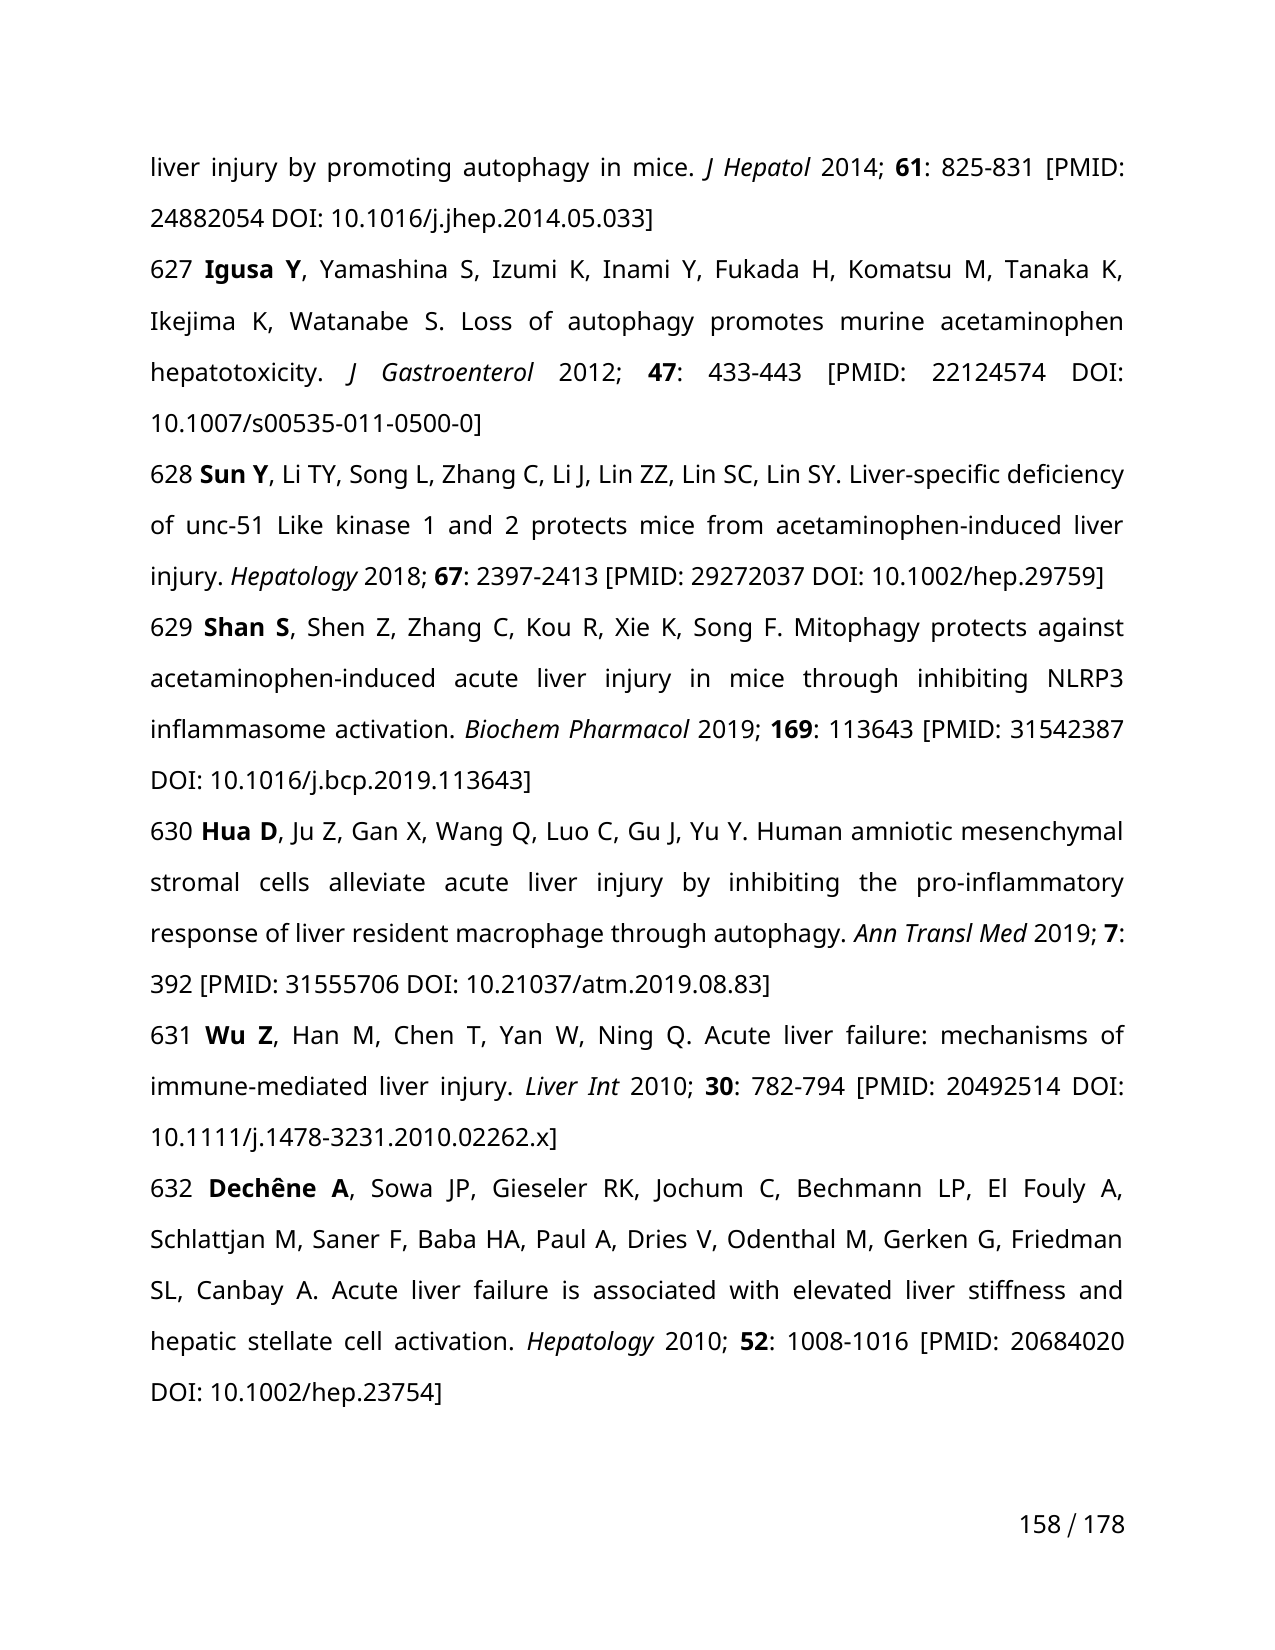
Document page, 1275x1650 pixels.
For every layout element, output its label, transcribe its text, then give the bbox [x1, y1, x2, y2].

text 631 Wu Z, Han M, Chen T, Yan W, Ning Q. Acute liver failure: mechanisms of immune-mediated liver injury. Liver Int 2010; 30: 782-794 [PMID: 20492514 DOI: 10.1111/j.1478-3231.2010.02262.x] [150, 1018, 1125, 1154]
text 628 Sun Y, Li TY, Song L, Zhang C, Li J, Lin ZZ, Lin SC, Lin SY. Liver-specific deficiency of unc-51 Like kinase 1 and 2 protects mice from acetaminophen-induced liver injury. Hepatology 2018; 67: 2397-2413 [PMID: 29272037 DOI: 10.1002/hep.29759] [150, 456, 1125, 592]
text 627 Igusa Y, Yamashina S, Izumi K, Inami Y, Fukada H, Komatsu M, Tanaka K, Ikejima K, Watanabe S. Loss of autophagy promotes murine acetaminophen hepatotoxicity. J Gastroenterol 2012; 47: 433-443 [PMID: 22124574 DOI: 10.1007/s00535-011-0500-0] [150, 252, 1125, 439]
text 632 Dechêne A, Sowa JP, Gieseler RK, Jochum C, Bechmann LP, El Fouly A, Schlattjan M, Saner F, Baba HA, Paul A, Dries V, Odenthal M, Gerken G, Friedman SL, Canbay A. Acute liver failure is associated with elevated liver stiffness and hepatic stellate cell activation. Hepatology 2010; 52: 1008-1016 [PMID: 20684020 DOI: 10.1002/hep.23754] [150, 1171, 1125, 1409]
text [150, 150, 1125, 235]
text 629 Shan S, Shen Z, Zhang C, Kou R, Xie K, Song F. Mitophagy protects against acetaminophen-induced acute liver injury in mice through inhibiting NLRP3 inflammasome activation. Biochem Pharmacol 2019; 169: 113643 [PMID: 31542387 DOI: 10.1016/j.bcp.2019.113643] [150, 609, 1125, 797]
text 630 Hua D, Ju Z, Gan X, Wang Q, Luo C, Gu J, Yu Y. Human amniotic mesenchymal stromal cells alleviate acute liver injury by inhibiting the pro-inflammatory response of liver resident macrophage through autophagy. Ann Transl Med 2019; 7: 392 [PMID: 31555706 DOI: 10.21037/atm.2019.08.83] [150, 813, 1125, 1001]
